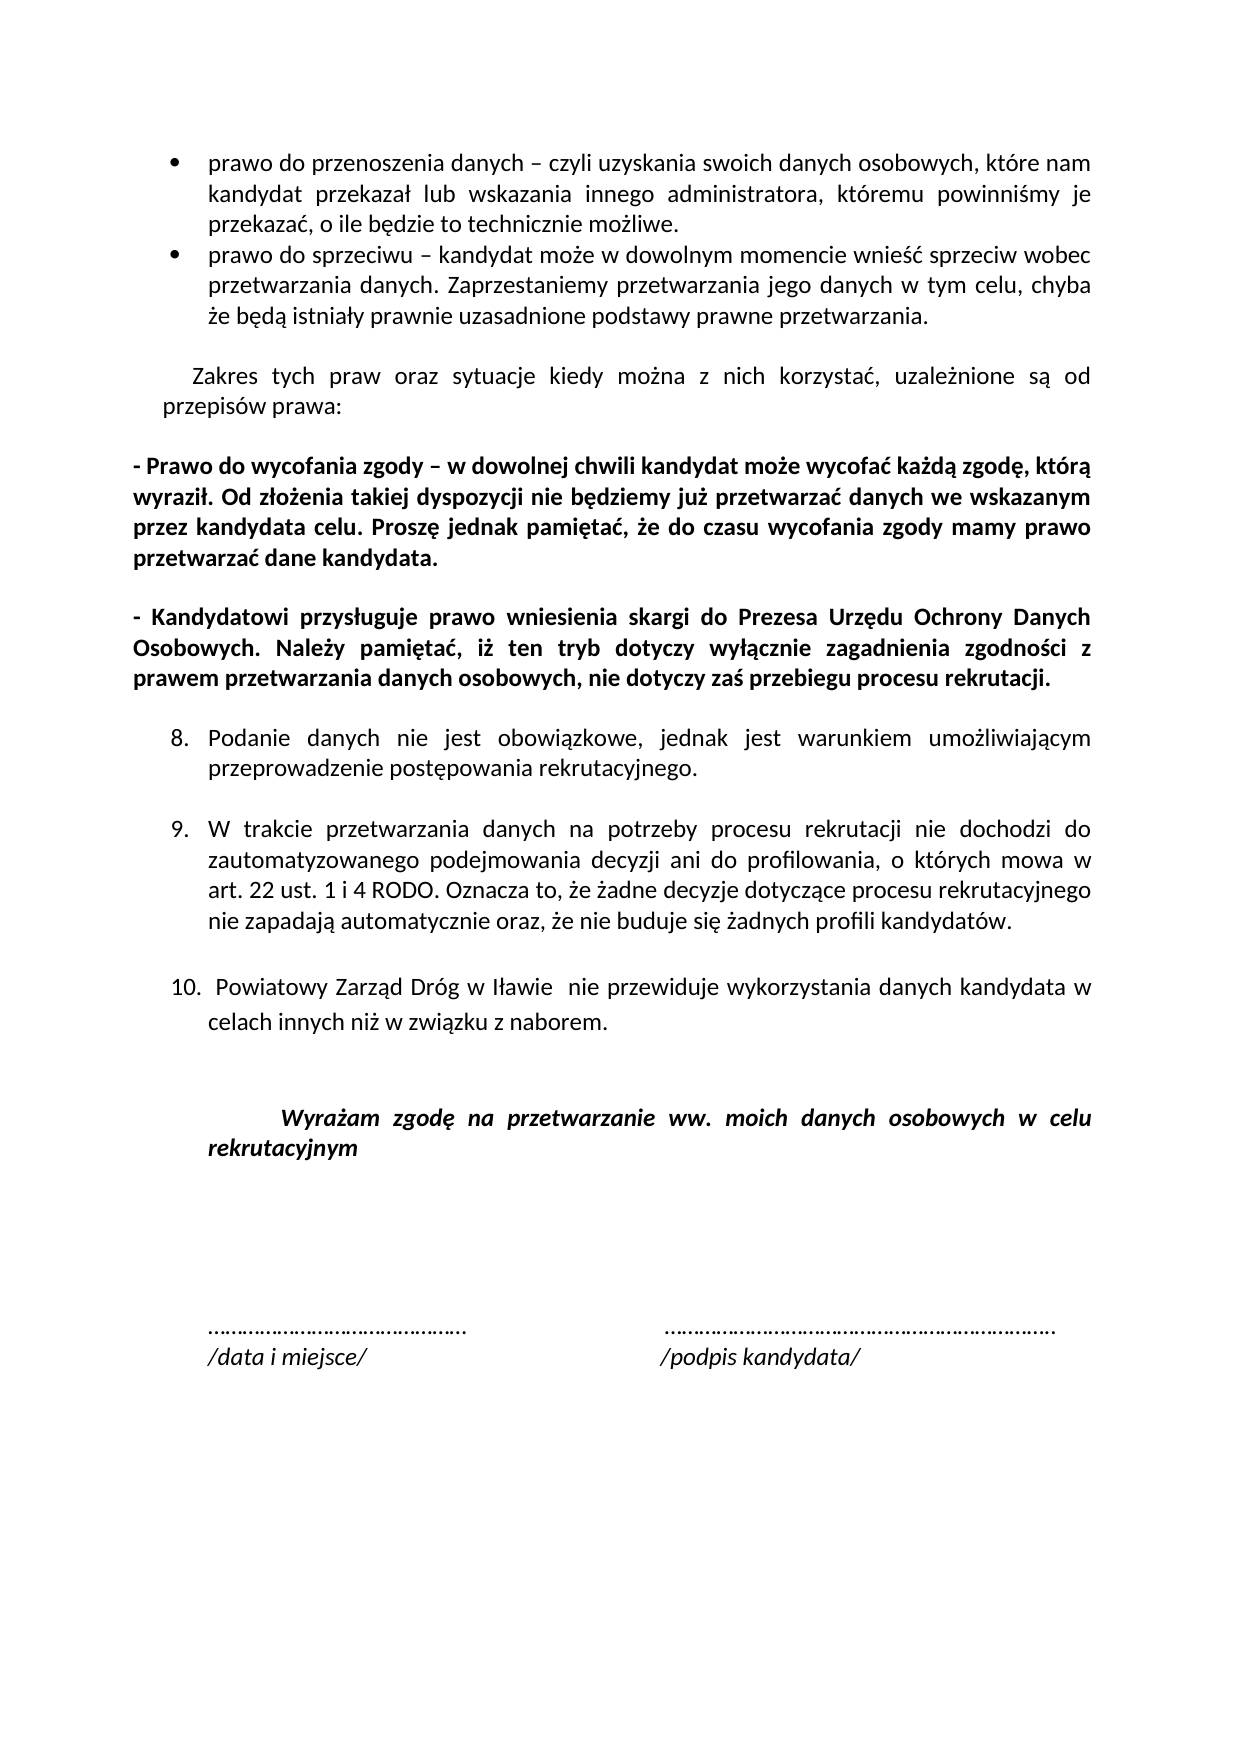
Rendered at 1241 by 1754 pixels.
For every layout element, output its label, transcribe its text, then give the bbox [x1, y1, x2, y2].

list W trakcie przetwarzania danych na potrzeby procesu rekrutacji nie dochodzi do zautomatyzowanego podejmowania decyzji ani do profilowania, o których mowa w art. 22 ust. 1 i 4 RODO. Oznacza to, że żadne decyzje dotyczące procesu rekrutacyjnego nie zapadają automatycznie oraz, że nie buduje się żadnych profili kandydatów. [170, 814, 1093, 936]
list Podanie danych nie jest obowiązkowe, jednak jest warunkiem umożliwiającym przeprowadzenie postępowania rekrutacyjnego. [170, 722, 1093, 783]
list prawo do sprzeciwu – kandydat może w dowolnym momencie wnieść sprzeciw wobec przetwarzania danych. Zaprzestaniemy przetwarzania jego danych w tym celu, chyba że będą istniały prawnie uzasadnione podstawy prawne przetwarzania. [170, 239, 1093, 331]
list Powiatowy Zarząd Dróg w Iławie nie przewiduje wykorzystania danych kandydata w celach innych niż w związku z naborem. [170, 971, 1093, 1036]
list Wyrażam zgodę na przetwarzanie ww. moich danych osobowych w celu rekrutacyjnym [208, 1102, 1093, 1163]
list ……………………………………… ………………………………………………………….. [208, 1310, 1093, 1341]
text Zakres tych praw oraz sytuacje kiedy można z nich korzystać, uzależnione są od przepisów prawa: [162, 360, 1093, 421]
text - Kandydatowi przysługuje prawo wniesienia skargi do Prezesa Urzędu Ochrony Danych Osobowych. Należy pamiętać, iż ten tryb dotyczy wyłącznie zagadnienia zgodności z prawem przetwarzania danych osobowych, nie dotyczy zaś przebiegu procesu rekrutacji. [133, 601, 1093, 693]
list prawo do przenoszenia danych – czyli uzyskania swoich danych osobowych, które nam kandydat przekazał lub wskazania innego administratora, któremu powinniśmy je przekazać, o ile będzie to technicznie możliwe. [170, 148, 1093, 239]
text - Prawo do wycofania zgody – w dowolnej chwili kandydat może wycofać każdą zgodę, którą wyraził. Od złożenia takiej dyspozycji nie będziemy już przetwarzać danych we wskazanym przez kandydata celu. Proszę jednak pamiętać, że do czasu wycofania zgody mamy prawo przetwarzać dane kandydata. [133, 450, 1093, 572]
list /data i miejsce/ /podpis kandydata/ [208, 1341, 1093, 1371]
